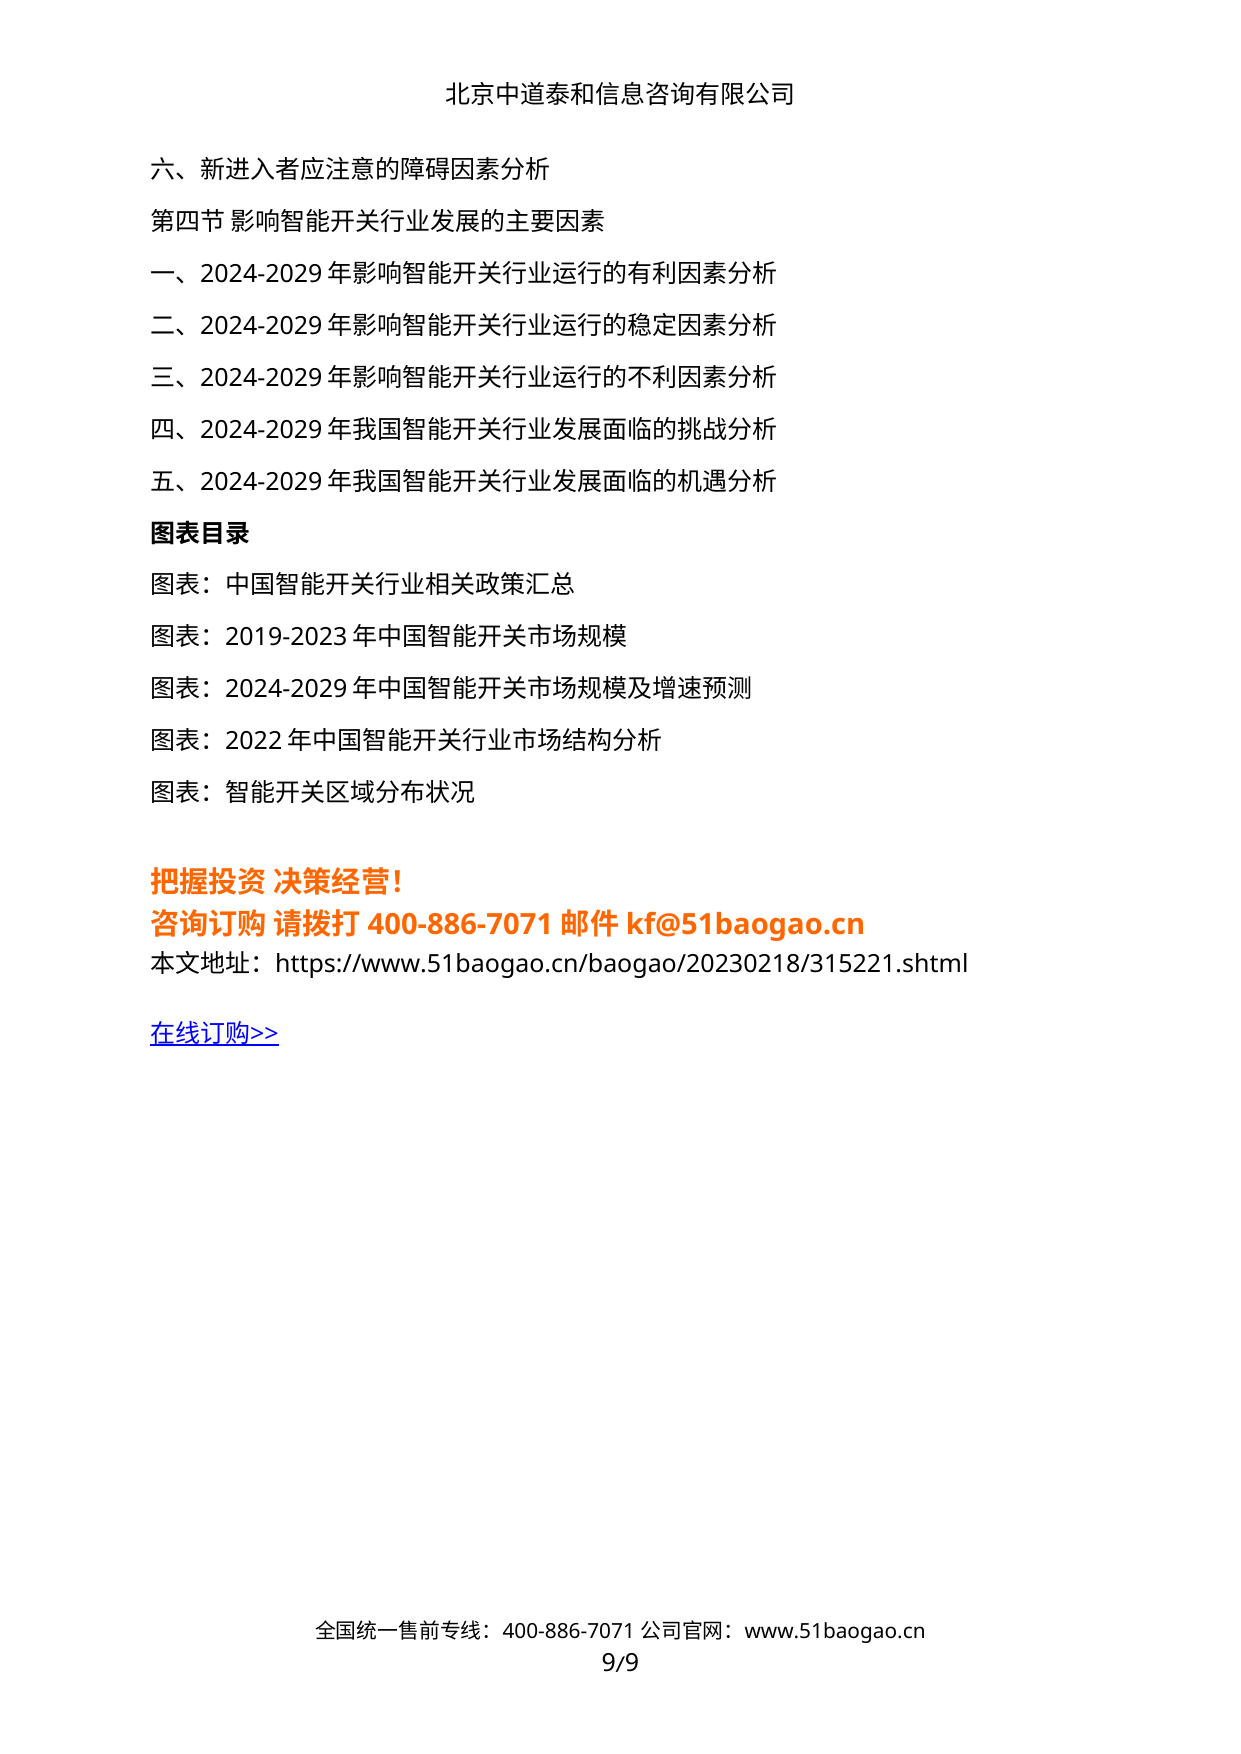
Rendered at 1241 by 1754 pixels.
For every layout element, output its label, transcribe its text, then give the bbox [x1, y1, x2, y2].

text 把握投资 决策经营！咨询订购 请拨打 400-886-7071 邮件 kf@51baogao.cn本文地址：https://www.51baogao.cn/baogao/20230218/315221.shtml [150, 824, 1090, 979]
text 图表：2024-2029年中国智能开关市场规模及增速预测 [150, 669, 1090, 705]
text 四、2024-2029年我国智能开关行业发展面临的挑战分析 [150, 409, 1090, 446]
text 图表：2022年中国智能开关行业市场结构分析 [150, 721, 1090, 757]
text 二、2024-2029年影响智能开关行业运行的稳定因素分析 [150, 306, 1090, 342]
text 图表：中国智能开关行业相关政策汇总 [150, 565, 1090, 601]
text 在线订购>> [150, 979, 1090, 1050]
text 六、新进入者应注意的障碍因素分析 [150, 150, 1090, 186]
text 一、2024-2029年影响智能开关行业运行的有利因素分析 [150, 254, 1090, 290]
text 五、2024-2029年我国智能开关行业发展面临的机遇分析 [150, 461, 1090, 497]
text 图表：2019-2023年中国智能开关市场规模 [150, 617, 1090, 653]
text 图表：智能开关区域分布状况 [150, 772, 1090, 809]
text 第四节 影响智能开关行业发展的主要因素 [150, 202, 1090, 238]
text 三、2024-2029年影响智能开关行业运行的不利因素分析 [150, 357, 1090, 394]
text 图表目录 [150, 513, 1090, 549]
